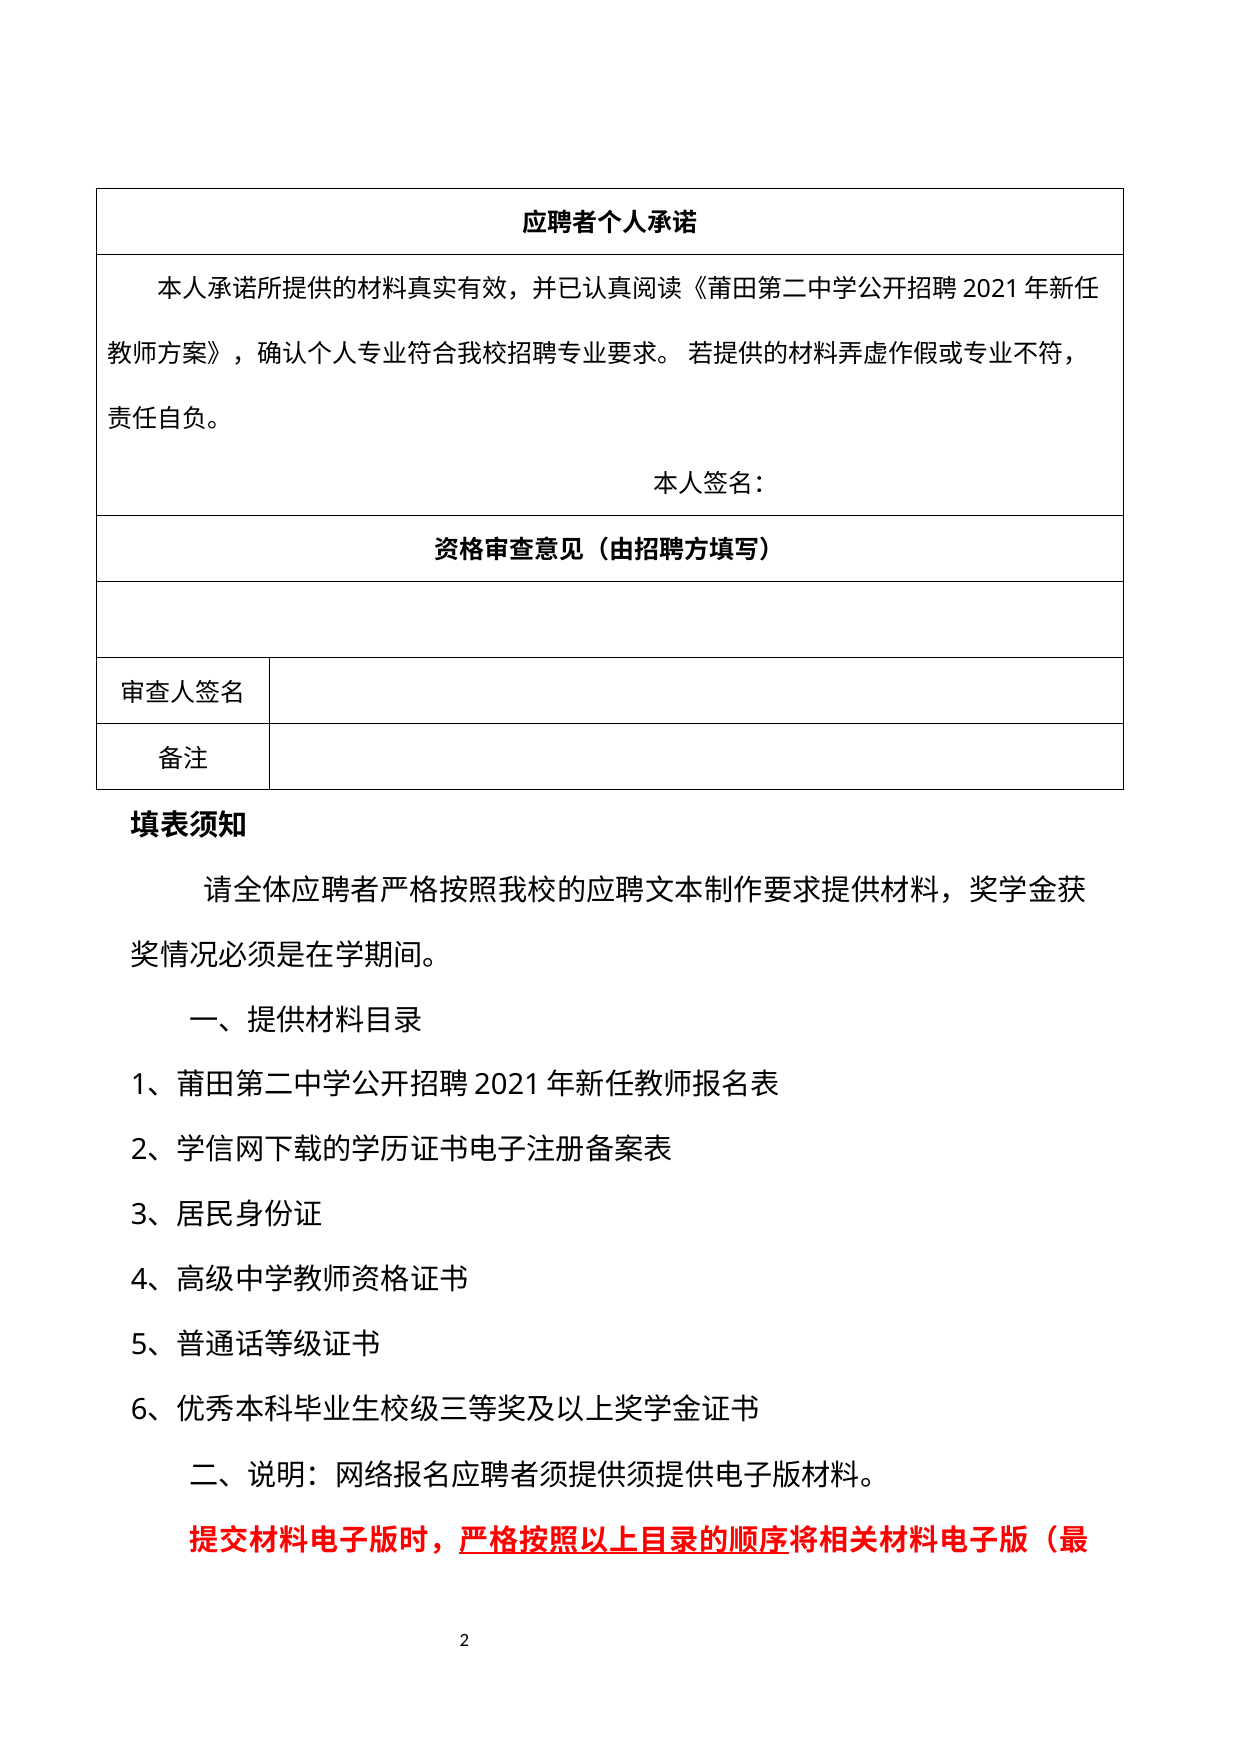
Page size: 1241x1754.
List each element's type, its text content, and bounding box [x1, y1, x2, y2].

table_cell 应聘者个人承诺 [97, 189, 1123, 253]
text 2、学信网下载的学历证书电子注册备案表 [131, 1115, 1088, 1180]
text 3、居民身份证 [131, 1180, 1088, 1245]
text 一、提供材料目录 [131, 985, 1088, 1050]
text 二、说明：网络报名应聘者须提供须提供电子版材料。 [131, 1440, 1088, 1505]
table_cell [270, 724, 1123, 789]
text 填表须知 [131, 790, 1088, 855]
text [131, 1505, 1088, 1570]
table_cell 资格审查意见（由招聘方填写） [97, 516, 1123, 581]
table_cell 本人承诺所提供的材料真实有效，并已认真阅读《莆田第二中学公开招聘2021年新任教师方案》，确认个人专业符合我校招聘专业要求。 若提供的材料弄虚作假或专业不符，责任自负。 本人签名： [97, 255, 1123, 514]
text 5、普通话等级证书 [131, 1310, 1088, 1375]
table_cell 审查人签名 [97, 658, 269, 723]
text 4、高级中学教师资格证书 [131, 1245, 1088, 1310]
text 6、优秀本科毕业生校级三等奖及以上奖学金证书 [131, 1375, 1088, 1440]
text 请全体应聘者严格按照我校的应聘文本制作要求提供材料，奖学金获奖情况必须是在学期间。 [131, 855, 1088, 985]
table_cell [270, 658, 1123, 723]
text 1、莆田第二中学公开招聘2021年新任教师报名表 [131, 1050, 1088, 1115]
table_cell 备注 [97, 724, 269, 789]
table_cell [97, 582, 1123, 657]
